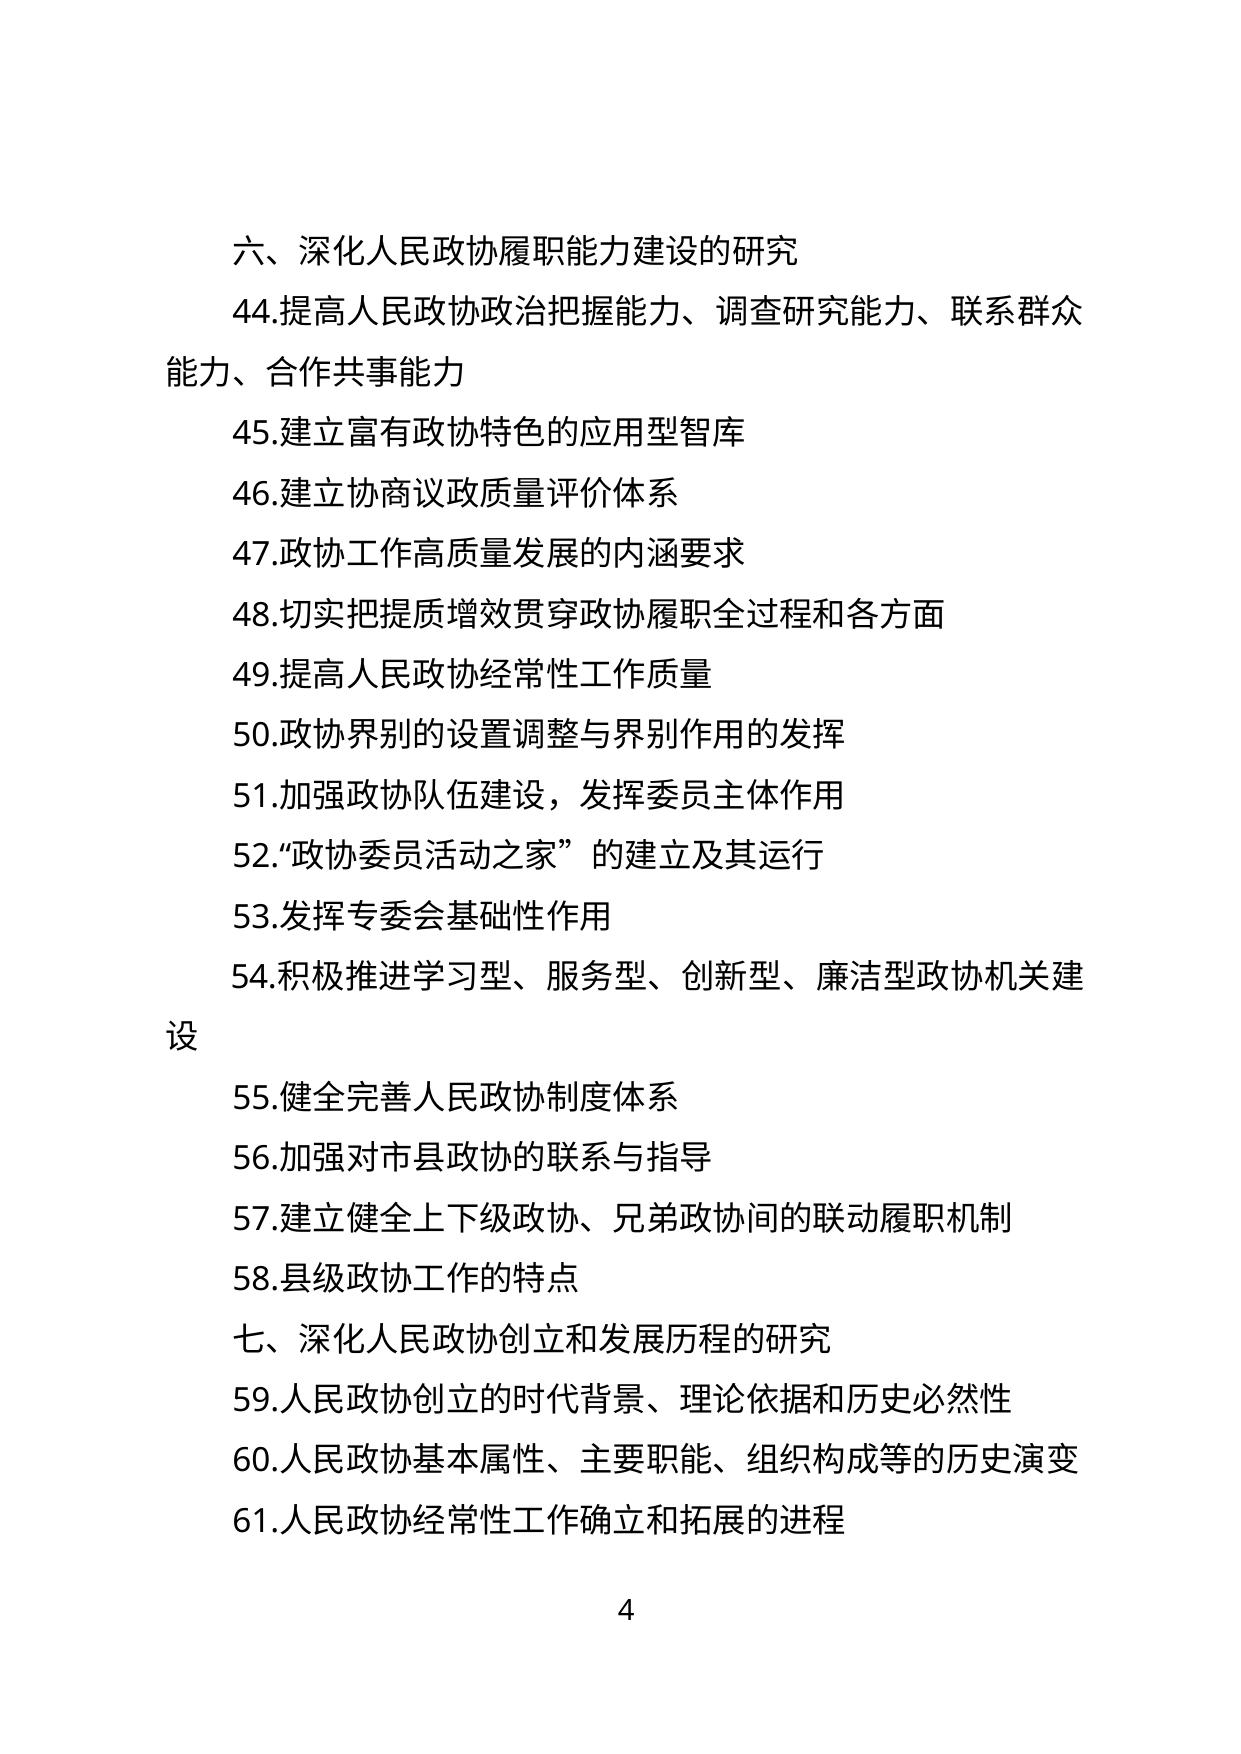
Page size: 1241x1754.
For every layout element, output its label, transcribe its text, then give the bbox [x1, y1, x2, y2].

text 61.人民政协经常性工作确立和拓展的进程 [165, 1484, 1086, 1544]
text 53.发挥专委会基础性作用 [165, 880, 1086, 940]
text 51.加强政协队伍建设，发挥委员主体作用 [165, 759, 1086, 819]
text 54.积极推进学习型、服务型、创新型、廉洁型政协机关建设 [165, 940, 1086, 1061]
text 六、深化人民政协履职能力建设的研究 [165, 215, 1086, 276]
text 60.人民政协基本属性、主要职能、组织构成等的历史演变 [165, 1423, 1086, 1484]
text 52.“政协委员活动之家”的建立及其运行 [165, 819, 1086, 880]
text 56.加强对市县政协的联系与指导 [165, 1121, 1086, 1182]
text 59.人民政协创立的时代背景、理论依据和历史必然性 [165, 1363, 1086, 1423]
text 55.健全完善人民政协制度体系 [165, 1061, 1086, 1121]
text 45.建立富有政协特色的应用型智库 [165, 396, 1086, 457]
text 57.建立健全上下级政协、兄弟政协间的联动履职机制 [165, 1182, 1086, 1242]
text 46.建立协商议政质量评价体系 [165, 457, 1086, 517]
text 48.切实把提质增效贯穿政协履职全过程和各方面 [165, 578, 1086, 638]
text 49.提高人民政协经常性工作质量 [165, 638, 1086, 698]
text 七、深化人民政协创立和发展历程的研究 [165, 1303, 1086, 1363]
text 47.政协工作高质量发展的内涵要求 [165, 517, 1086, 578]
text 44.提高人民政协政治把握能力、调查研究能力、联系群众能力、合作共事能力 [165, 276, 1086, 396]
text 58.县级政协工作的特点 [165, 1242, 1086, 1303]
text 50.政协界别的设置调整与界别作用的发挥 [165, 698, 1086, 759]
